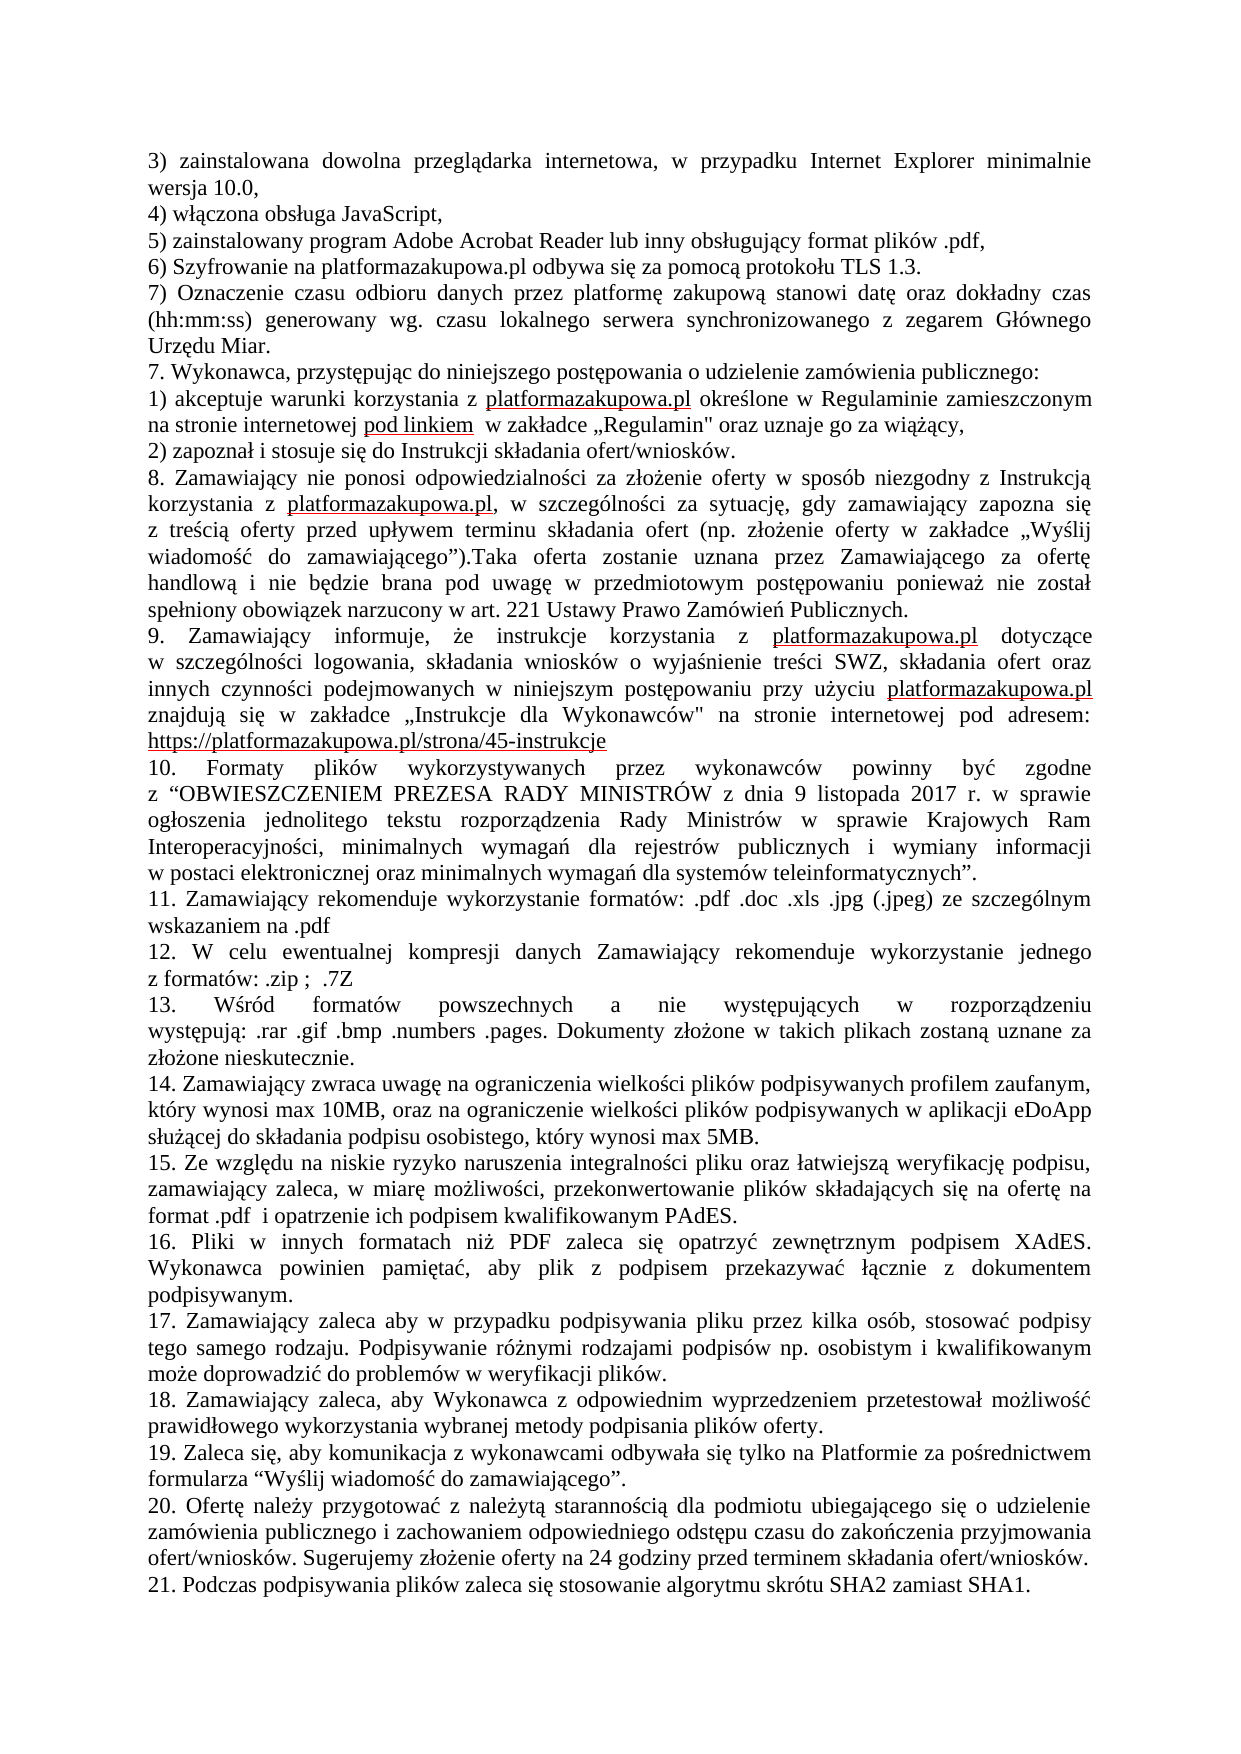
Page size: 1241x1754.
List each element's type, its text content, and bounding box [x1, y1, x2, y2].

text 10. Formaty plików wykorzystywanych przez wykonawców powinny być zgodne z “OBWIESZCZENIEM PREZESA RADY MINISTRÓW z dnia 9 listopada 2017 r. w sprawie ogłoszenia jednolitego tekstu rozporządzenia Rady Ministrów w sprawie Krajowych Ram Interoperacyjności, minimalnych wymagań dla rejestrów publicznych i wymiany informacji w postaci elektronicznej oraz minimalnych wymagań dla systemów teleinformatycznych”. [148, 754, 1093, 886]
text 1) akceptuje warunki korzystania z platformazakupowa.pl określone w Regulaminie zamieszczonym na stronie internetowej pod linkiem w zakładce „Regulamin" oraz uznaje go za wiążący, [148, 385, 1093, 437]
text 11. Zamawiający rekomenduje wykorzystanie formatów: .pdf .doc .xls .jpg (.jpeg) ze szczególnym wskazaniem na .pdf [148, 886, 1093, 938]
text 4) włączona obsługa JavaScript, [148, 200, 1093, 227]
text 7) Oznaczenie czasu odbioru danych przez platformę zakupową stanowi datę oraz dokładny czas (hh:mm:ss) generowany wg. czasu lokalnego serwera synchronizowanego z zegarem Głównego Urzędu Miar. [148, 279, 1093, 358]
text 18. Zamawiający zaleca, aby Wykonawca z odpowiednim wyprzedzeniem przetestował możliwość prawidłowego wykorzystania wybranej metody podpisania plików oferty. [148, 1386, 1093, 1439]
text 9. Zamawiający informuje, że instrukcje korzystania z platformazakupowa.pl dotyczące w szczególności logowania, składania wniosków o wyjaśnienie treści SWZ, składania ofert oraz innych czynności podejmowanych w niniejszym postępowaniu przy użyciu platformazakupowa.pl znajdują się w zakładce „Instrukcje dla Wykonawców" na stronie internetowej pod adresem: https://platformazakupowa.pl/strona/45-instrukcje [148, 622, 1093, 754]
text 7. Wykonawca, przystępując do niniejszego postępowania o udzielenie zamówienia publicznego: [148, 358, 1093, 385]
text 6) Szyfrowanie na platformazakupowa.pl odbywa się za pomocą protokołu TLS 1.3. [148, 253, 1093, 279]
text 8. Zamawiający nie ponosi odpowiedzialności za złożenie oferty w sposób niezgodny z Instrukcją korzystania z platformazakupowa.pl, w szczególności za sytuację, gdy zamawiający zapozna się z treścią oferty przed upływem terminu składania ofert (np. złożenie oferty w zakładce „Wyślij wiadomość do zamawiającego”).Taka oferta zostanie uznana przez Zamawiającego za ofertę handlową i nie będzie brana pod uwagę w przedmiotowym postępowaniu ponieważ nie został spełniony obowiązek narzucony w art. 221 Ustawy Prawo Zamówień Publicznych. [148, 464, 1093, 622]
text 14. Zamawiający zwraca uwagę na ograniczenia wielkości plików podpisywanych profilem zaufanym, który wynosi max 10MB, oraz na ograniczenie wielkości plików podpisywanych w aplikacji eDoApp służącej do składania podpisu osobistego, który wynosi max 5MB. [148, 1070, 1093, 1149]
text 2) zapoznał i stosuje się do Instrukcji składania ofert/wniosków. [148, 437, 1093, 464]
text 21. Podczas podpisywania plików zaleca się stosowanie algorytmu skrótu SHA2 zamiast SHA1. [148, 1571, 1093, 1597]
text 15. Ze względu na niskie ryzyko naruszenia integralności pliku oraz łatwiejszą weryfikację podpisu, zamawiający zaleca, w miarę możliwości, przekonwertowanie plików składających się na ofertę na format .pdf i opatrzenie ich podpisem kwalifikowanym PAdES. [148, 1149, 1093, 1228]
text 16. Pliki w innych formatach niż PDF zaleca się opatrzyć zewnętrznym podpisem XAdES. Wykonawca powinien pamiętać, aby plik z podpisem przekazywać łącznie z dokumentem podpisywanym. [148, 1228, 1093, 1307]
text 20. Ofertę należy przygotować z należytą starannością dla podmiotu ubiegającego się o udzielenie zamówienia publicznego i zachowaniem odpowiedniego odstępu czasu do zakończenia przyjmowania ofert/wniosków. Sugerujemy złożenie oferty na 24 godziny przed terminem składania ofert/wniosków. [148, 1492, 1093, 1571]
text 19. Zaleca się, aby komunikacja z wykonawcami odbywała się tylko na Platformie za pośrednictwem formularza “Wyślij wiadomość do zamawiającego”. [148, 1439, 1093, 1492]
text 5) zainstalowany program Adobe Acrobat Reader lub inny obsługujący format plików .pdf, [148, 227, 1093, 253]
text 17. Zamawiający zaleca aby w przypadku podpisywania pliku przez kilka osób, stosować podpisy tego samego rodzaju. Podpisywanie różnymi rodzajami podpisów np. osobistym i kwalifikowanym może doprowadzić do problemów w weryfikacji plików. [148, 1307, 1093, 1386]
text 13. Wśród formatów powszechnych a nie występujących w rozporządzeniu występują: .rar .gif .bmp .numbers .pages. Dokumenty złożone w takich plikach zostaną uznane za złożone nieskutecznie. [148, 991, 1093, 1070]
text 3) zainstalowana dowolna przeglądarka internetowa, w przypadku Internet Explorer minimalnie wersja 10.0, [148, 148, 1093, 200]
text 12. W celu ewentualnej kompresji danych Zamawiający rekomenduje wykorzystanie jednego z formatów: .zip ; .7Z [148, 938, 1093, 991]
